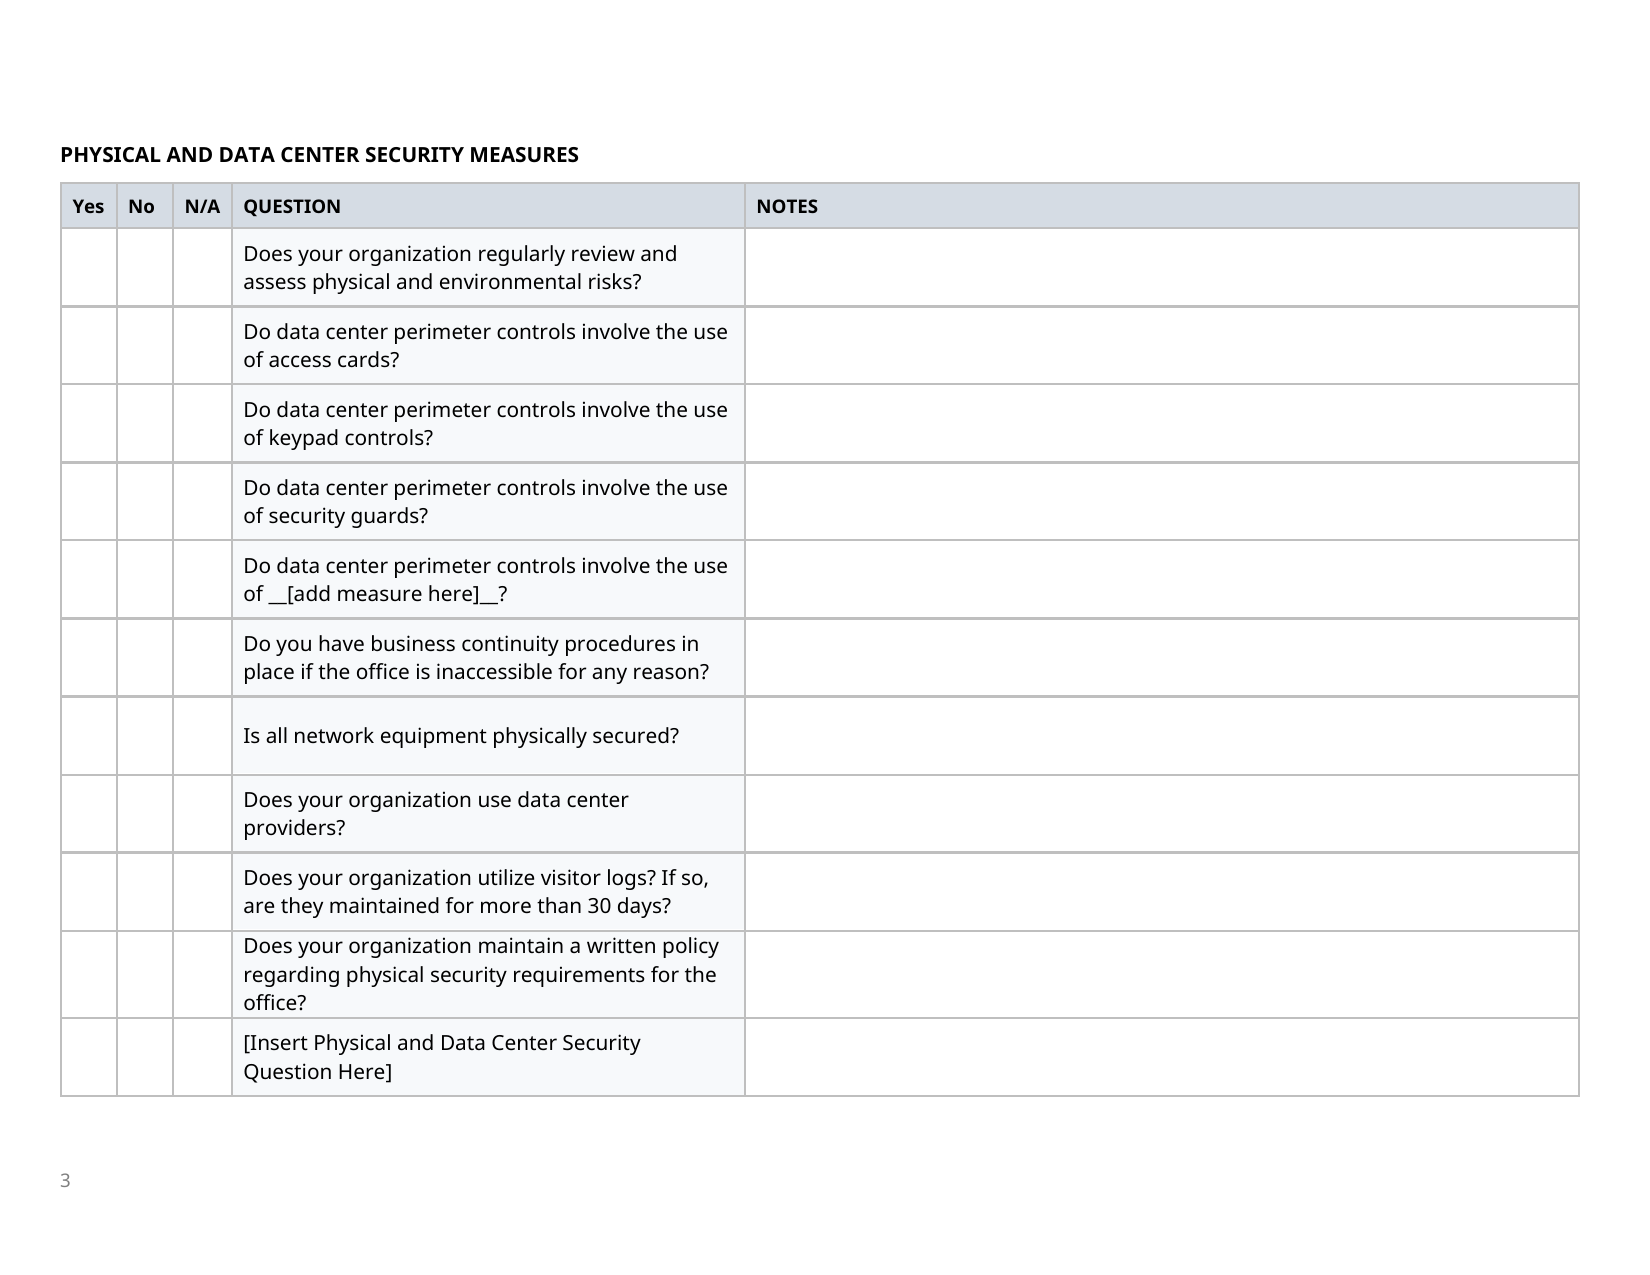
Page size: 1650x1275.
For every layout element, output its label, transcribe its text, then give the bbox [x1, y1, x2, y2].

table_cell [746, 1019, 1578, 1095]
table_cell [118, 308, 172, 383]
table_cell [174, 308, 231, 383]
table_cell [62, 932, 116, 1017]
table_cell [746, 541, 1578, 617]
table_cell [118, 385, 172, 461]
table_cell [746, 385, 1578, 461]
table_cell [62, 464, 116, 539]
table_cell [174, 464, 231, 539]
table_cell Does your organization maintain a written policy regarding physical security requirements for the office? [233, 932, 744, 1017]
table_cell [174, 620, 231, 695]
table_cell [118, 464, 172, 539]
table_cell [62, 776, 116, 851]
table_cell [62, 1019, 116, 1095]
table_cell [118, 698, 172, 773]
table_cell [118, 932, 172, 1017]
table_cell [174, 385, 231, 461]
table_cell [118, 229, 172, 305]
table_cell [174, 776, 231, 851]
table_cell [174, 1019, 231, 1095]
table_cell [746, 464, 1578, 539]
table_cell [62, 698, 116, 773]
table_header No [118, 184, 172, 227]
table_cell [62, 854, 116, 929]
table_cell [62, 541, 116, 617]
table_cell [746, 698, 1578, 773]
table_cell [62, 620, 116, 695]
table_cell [746, 308, 1578, 383]
table_header QUESTION [233, 184, 744, 227]
table_cell [118, 541, 172, 617]
table_header N/A [174, 184, 231, 227]
table_cell Does your organization regularly review and assess physical and environmental risks? [233, 229, 744, 305]
table_cell [62, 229, 116, 305]
table_cell Is all network equipment physically secured? [233, 698, 744, 773]
table_cell [174, 932, 231, 1017]
table_header Yes [62, 184, 116, 227]
table_cell [174, 854, 231, 929]
table_cell [62, 385, 116, 461]
table_cell [746, 776, 1578, 851]
table_cell Do data center perimeter controls involve the use of security guards? [233, 464, 744, 539]
table_cell [174, 698, 231, 773]
table_cell Do data center perimeter controls involve the use of __[add measure here]__? [233, 541, 744, 617]
table_cell [746, 854, 1578, 929]
table_cell [746, 229, 1578, 305]
table_cell [62, 308, 116, 383]
table_cell [118, 620, 172, 695]
table_cell Does your organization utilize visitor logs? If so, are they maintained for more than 30 days? [233, 854, 744, 929]
text PHYSICAL AND DATA CENTER SECURITY MEASURES [60, 140, 1590, 168]
table_cell [174, 229, 231, 305]
table_cell Do you have business continuity procedures in place if the office is inaccessible for any reason? [233, 620, 744, 695]
table_cell [118, 1019, 172, 1095]
table_cell Does your organization use data center providers? [233, 776, 744, 851]
table_cell [746, 620, 1578, 695]
table_cell [174, 541, 231, 617]
table_cell Do data center perimeter controls involve the use of access cards? [233, 308, 744, 383]
table_cell Do data center perimeter controls involve the use of keypad controls? [233, 385, 744, 461]
table_cell [746, 932, 1578, 1017]
table_header NOTES [746, 184, 1578, 227]
table_cell [118, 854, 172, 929]
table_cell [118, 776, 172, 851]
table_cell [233, 1019, 744, 1095]
